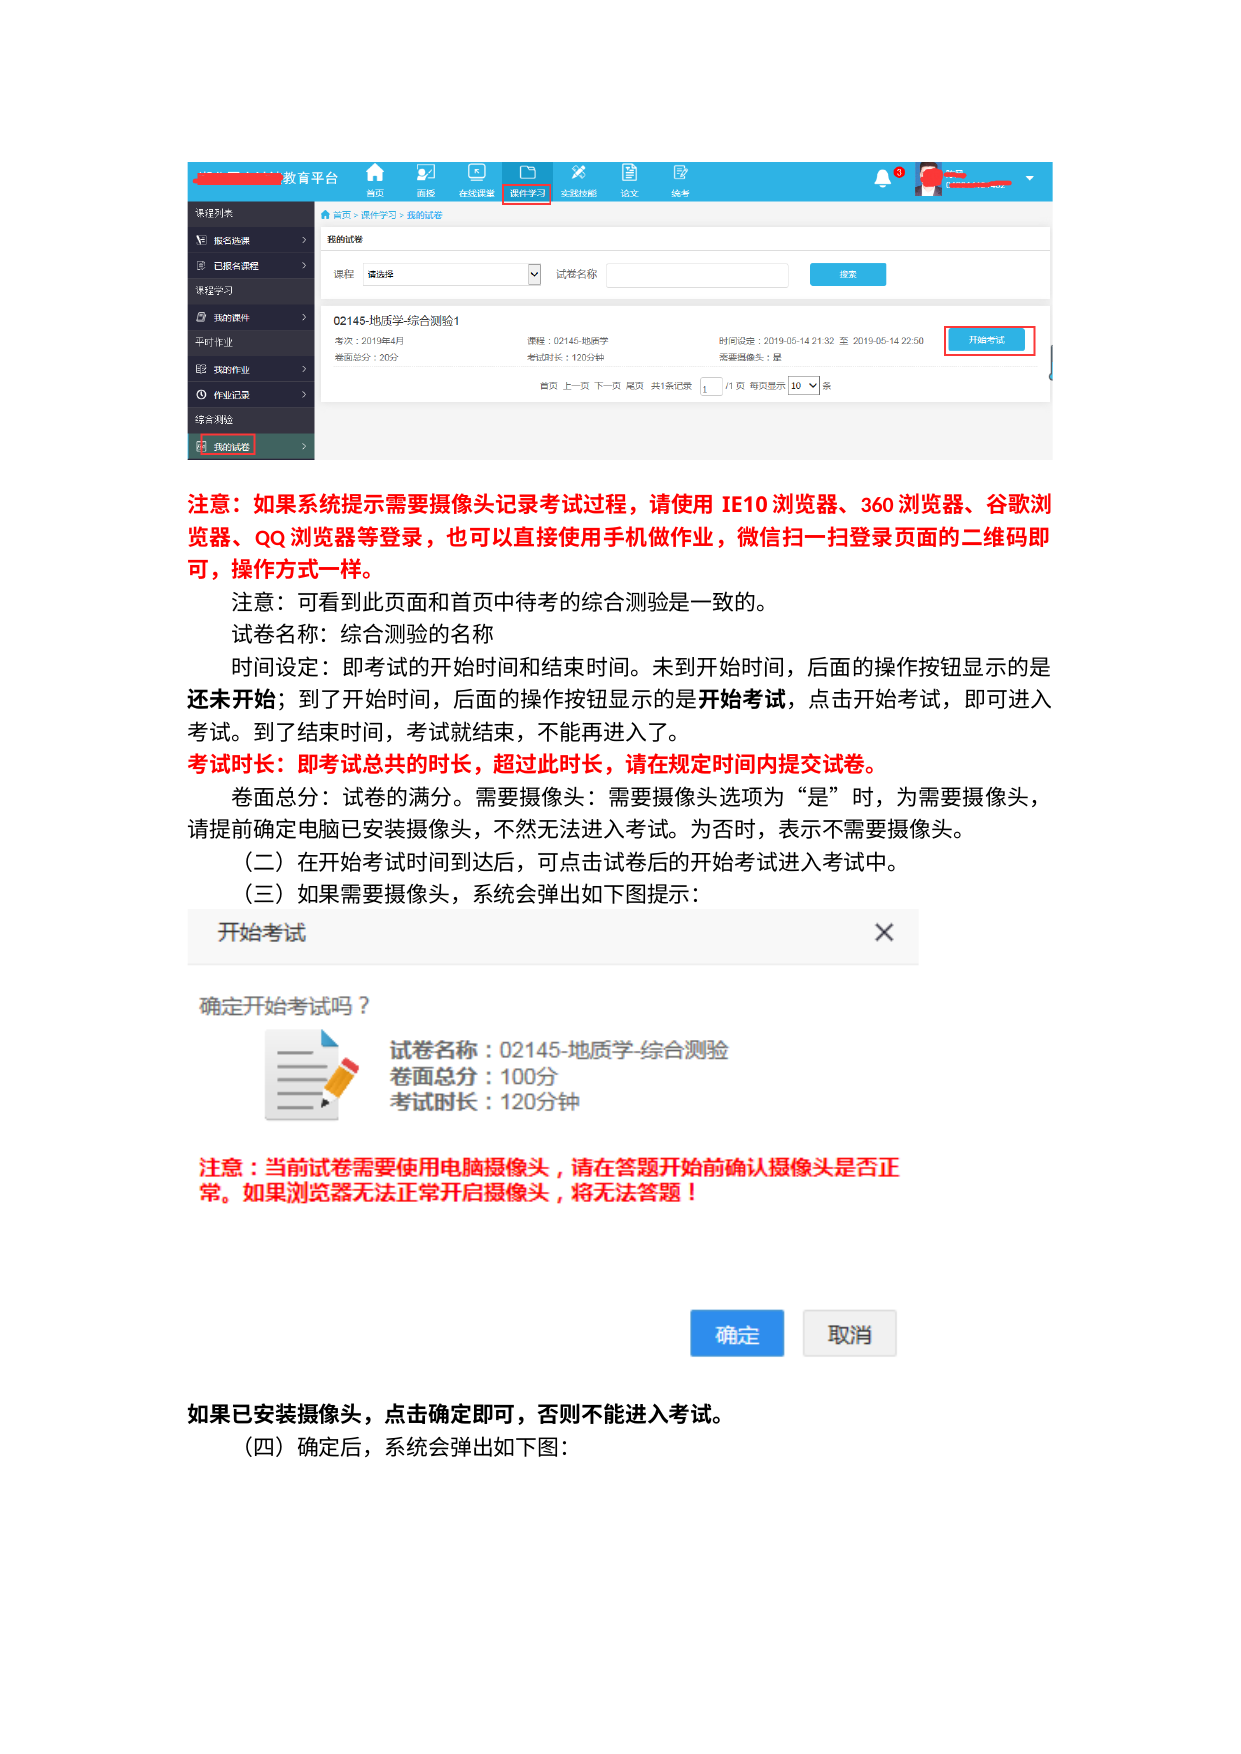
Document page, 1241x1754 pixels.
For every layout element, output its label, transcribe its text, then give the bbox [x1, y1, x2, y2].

picture [187, 162, 1053, 460]
text （四）确定后，系统会弹出如下图： [187, 1429, 1053, 1462]
list 考试时长：即考试总共的时长，超过此时长，请在规定时间内提交试卷。 [187, 747, 1053, 779]
text 注意：可看到此页面和首页中待考的综合测验是一致的。 [187, 584, 1053, 617]
list 时间设定：即考试的开始时间和结束时间。未到开始时间，后面的操作按钮显示的是还未开始；到了开始时间，后面的操作按钮显示的是开始考试，点击开始考试，即可进入考试。到了结束时间，考试就结束，不能再进入了。 [187, 649, 1053, 747]
list 试卷名称：综合测验的名称 [187, 617, 1053, 649]
text 注意：如果系统提示需要摄像头记录考试过程，请使用IE10浏览器、360浏览器、谷歌浏览器、QQ浏览器等登录，也可以直接使用手机做作业，微信扫一扫登录页面的二维码即可，操作方式一样。 [187, 487, 1053, 584]
text 如果已安装摄像头，点击确定即可，否则不能进入考试。 [187, 1397, 1053, 1429]
picture [187, 909, 919, 1368]
list 卷面总分：试卷的满分。需要摄像头：需要摄像头选项为“是”时，为需要摄像头，请提前确定电脑已安装摄像头，不然无法进入考试。为否时，表示不需要摄像头。 [187, 779, 1053, 844]
text （三）如果需要摄像头，系统会弹出如下图提示： [187, 877, 1053, 909]
text （二）在开始考试时间到达后，可点击试卷后的开始考试进入考试中。 [187, 844, 1053, 877]
